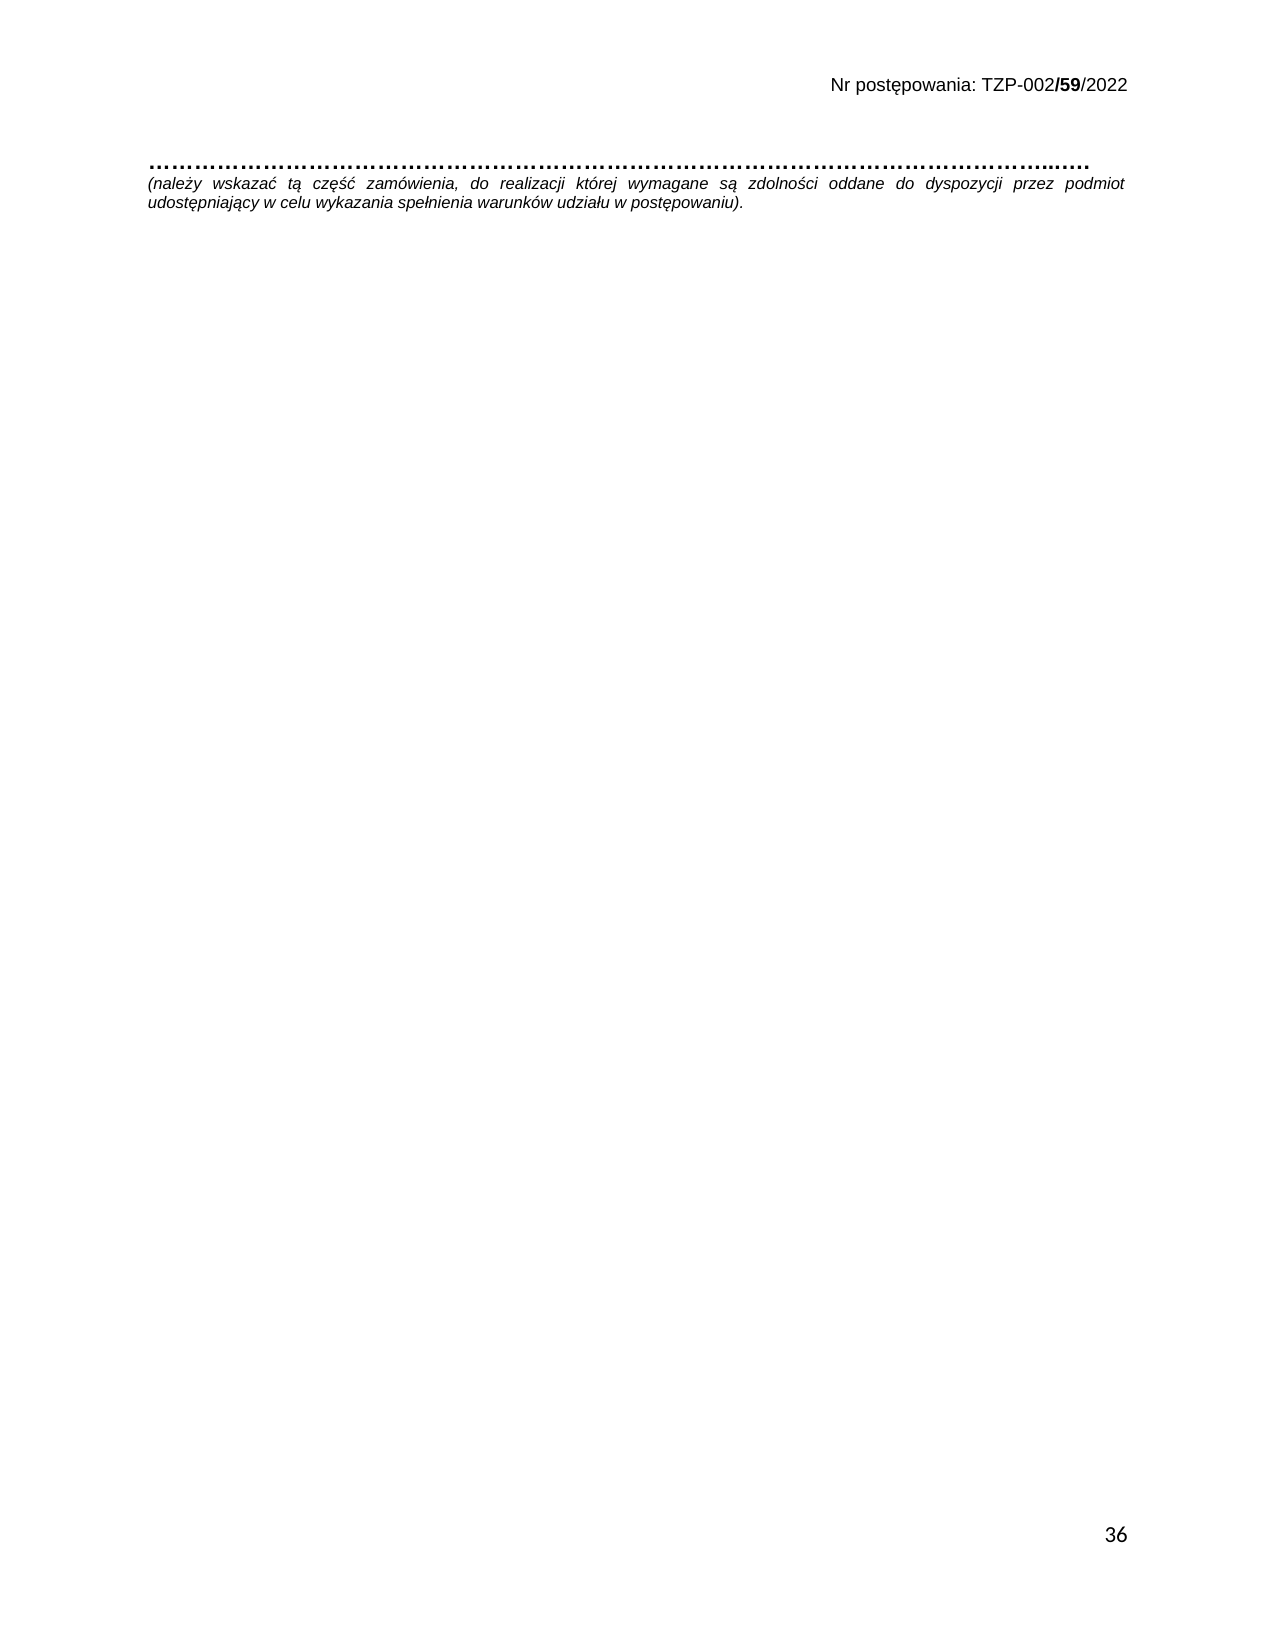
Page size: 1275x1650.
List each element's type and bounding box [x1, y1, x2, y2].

text [148, 148, 1127, 212]
